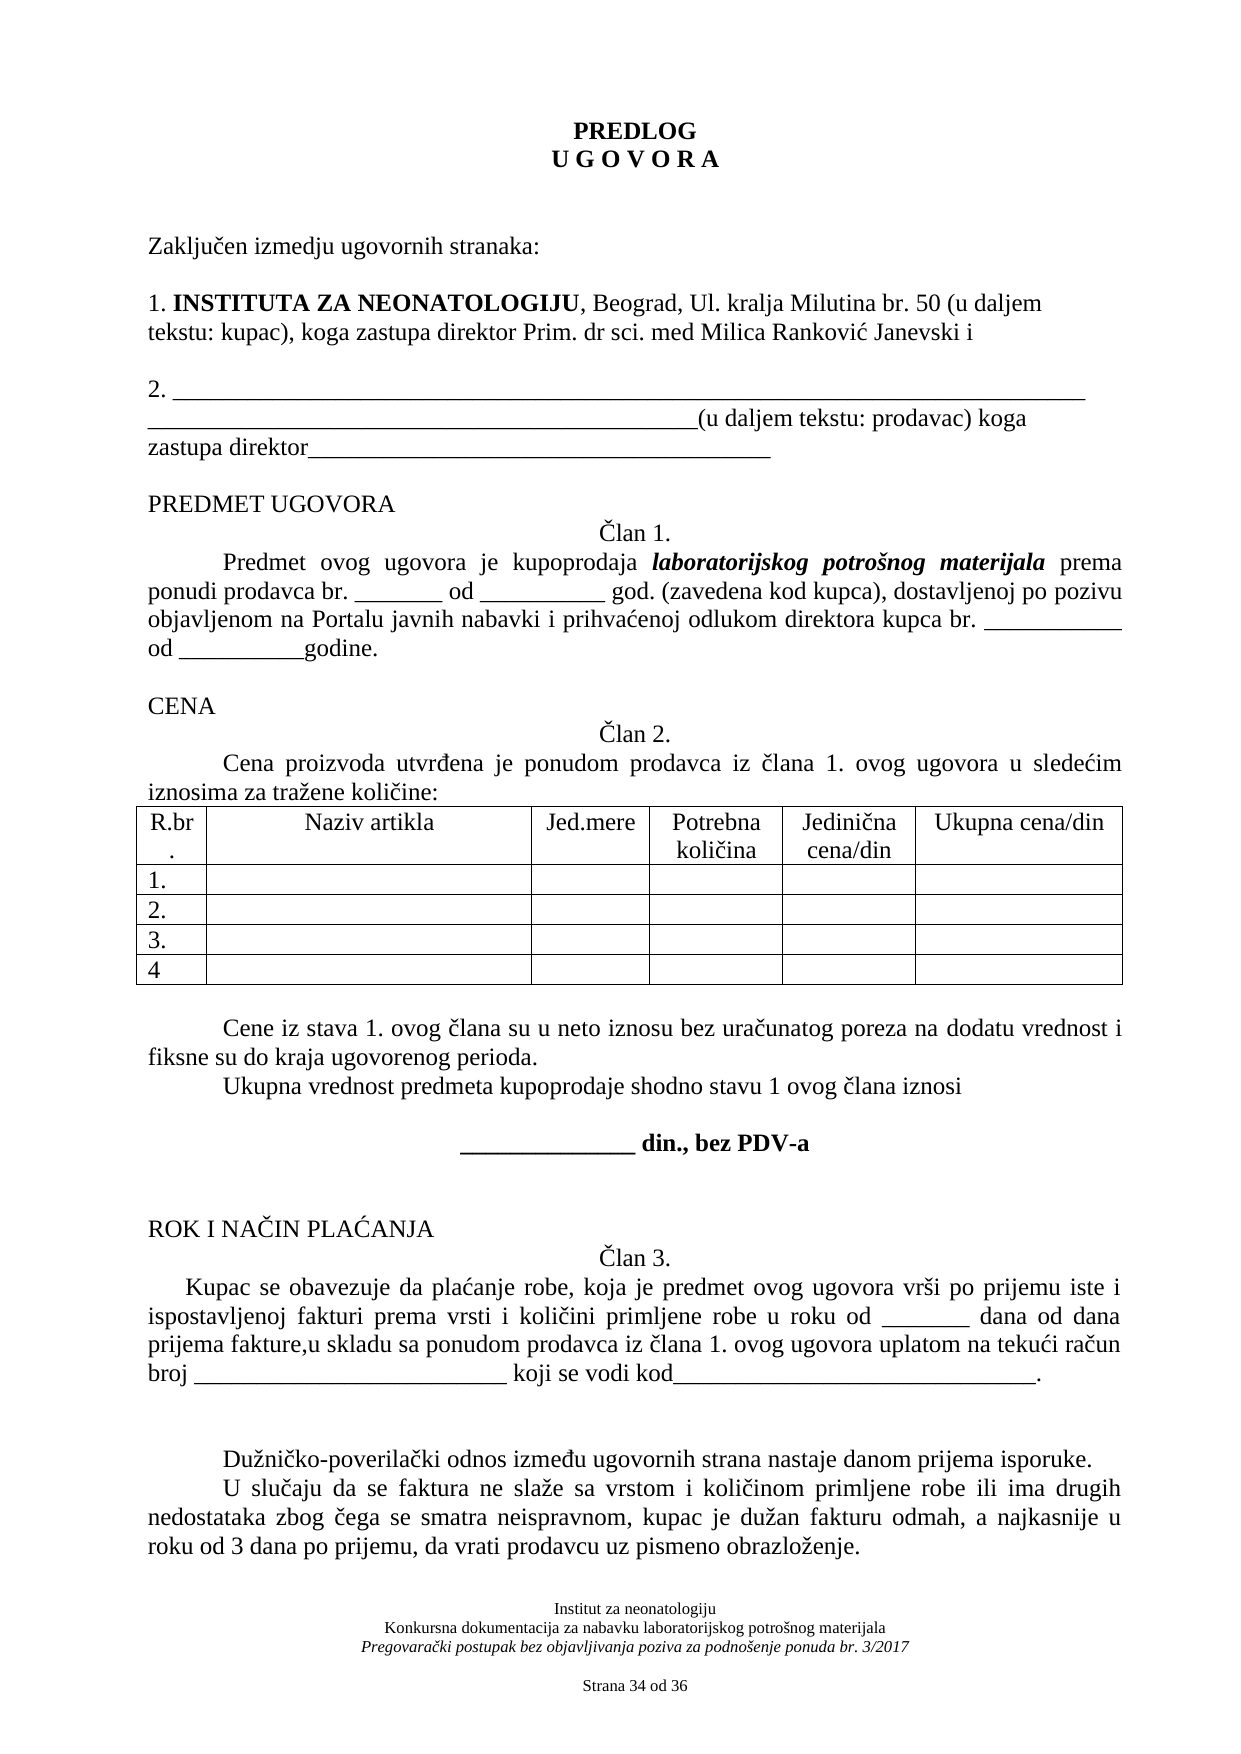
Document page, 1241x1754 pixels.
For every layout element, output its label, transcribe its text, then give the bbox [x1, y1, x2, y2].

table_cell [650, 865, 782, 894]
text Predmet ovog ugovora je kupoprodaja laboratorijskog potrošnog materijala prema ponudi prodavca br. _______ od __________ god. (zavedena kod kupca), dostavljenoj po pozivu objavljenom na Portalu javnih nabavki i prihvaćenoj odlukom direktora kupca br. ___________ od __________godine. [148, 547, 1122, 662]
text ______________ din., bez PDV-a [148, 1128, 1122, 1157]
table_header Potrebna količina [650, 807, 782, 864]
table_cell [916, 925, 1122, 954]
text zastupa direktor_____________________________________ [148, 432, 1122, 461]
table_cell [916, 895, 1122, 924]
text Član 2. [148, 719, 1122, 748]
table_cell [783, 895, 915, 924]
table_cell [783, 955, 915, 983]
table_cell [650, 955, 782, 983]
text PREDMET UGOVORA [148, 489, 1122, 518]
table_header R.br. [137, 807, 206, 864]
table_header Jedinična cena/din [783, 807, 915, 864]
table_header Naziv artikla [207, 807, 531, 864]
text Član 3. [148, 1243, 1122, 1272]
text U G O V O R A [148, 144, 1122, 173]
table_cell [650, 895, 782, 924]
table_cell [532, 895, 649, 924]
table_cell [207, 865, 531, 894]
table_cell [916, 865, 1122, 894]
table_cell [650, 925, 782, 954]
text U slučaju da se faktura ne slaže sa vrstom i količinom primljene robe ili ima drugih nedostataka zbog čega se smatra neispravnom, kupac je dužan fakturu odmah, a najkasnije u roku od 3 dana po prijemu, da vrati prodavcu uz pismeno obrazloženje. [148, 1473, 1122, 1559]
table_cell [783, 865, 915, 894]
text ROK I NAČIN PLAĆANJA [148, 1214, 1122, 1243]
table_cell 4 [137, 955, 206, 983]
table_cell 2. [137, 895, 206, 924]
text CENA [148, 691, 1122, 719]
table_cell 3. [137, 925, 206, 954]
table_cell [532, 925, 649, 954]
table_cell [916, 955, 1122, 983]
text Član 1. [148, 518, 1122, 547]
text ____________________________________________(u daljem tekstu: prodavac) koga [148, 403, 1122, 432]
text tekstu: kupac), koga zastupa direktor Prim. dr sci. med Milica Ranković Janevski i [148, 317, 1122, 346]
table_cell [207, 895, 531, 924]
text Kupac se obavezuje da plaćanje robe, koja je predmet ovog ugovora vrši po prijemu iste i ispostavljenoj fakturi prema vrsti i količini primljene robe u roku od _______ dana od dana prijema fakture,u skladu sa ponudom prodavca iz člana 1. ovog ugovora uplatom na tekući račun broj _________________________ koji se vodi kod_____________________________. [148, 1272, 1122, 1387]
table_header Ukupna cena/din [916, 807, 1122, 864]
text 1. INSTITUTA ZA NEONATOLOGIJU, Beograd, Ul. kralja Milutina br. 50 (u daljem [148, 288, 1122, 317]
table_cell [783, 925, 915, 954]
text 2. _________________________________________________________________________ [148, 374, 1122, 403]
table_cell [207, 955, 531, 983]
table_cell [532, 955, 649, 983]
text Dužničko-poverilački odnos između ugovornih strana nastaje danom prijema isporuke. [148, 1444, 1122, 1473]
text Cene iz stava 1. ovog člana su u neto iznosu bez uračunatog poreza na dodatu vrednost i fiksne su do kraja ugovorenog perioda. [148, 1013, 1122, 1071]
table_cell 1. [137, 865, 206, 894]
text Zaključen izmedju ugovornih stranaka: [148, 231, 1122, 259]
text Ukupna vrednost predmeta kupoprodaje shodno stavu 1 ovog člana iznosi [148, 1071, 1122, 1099]
table_cell [532, 865, 649, 894]
table_header Jed.mere [532, 807, 649, 864]
table_cell [207, 925, 531, 954]
text PREDLOG [148, 116, 1122, 144]
text Cena proizvoda utvrđena je ponudom prodavca iz člana 1. ovog ugovora u sledećim iznosima za tražene količine: [148, 748, 1122, 806]
